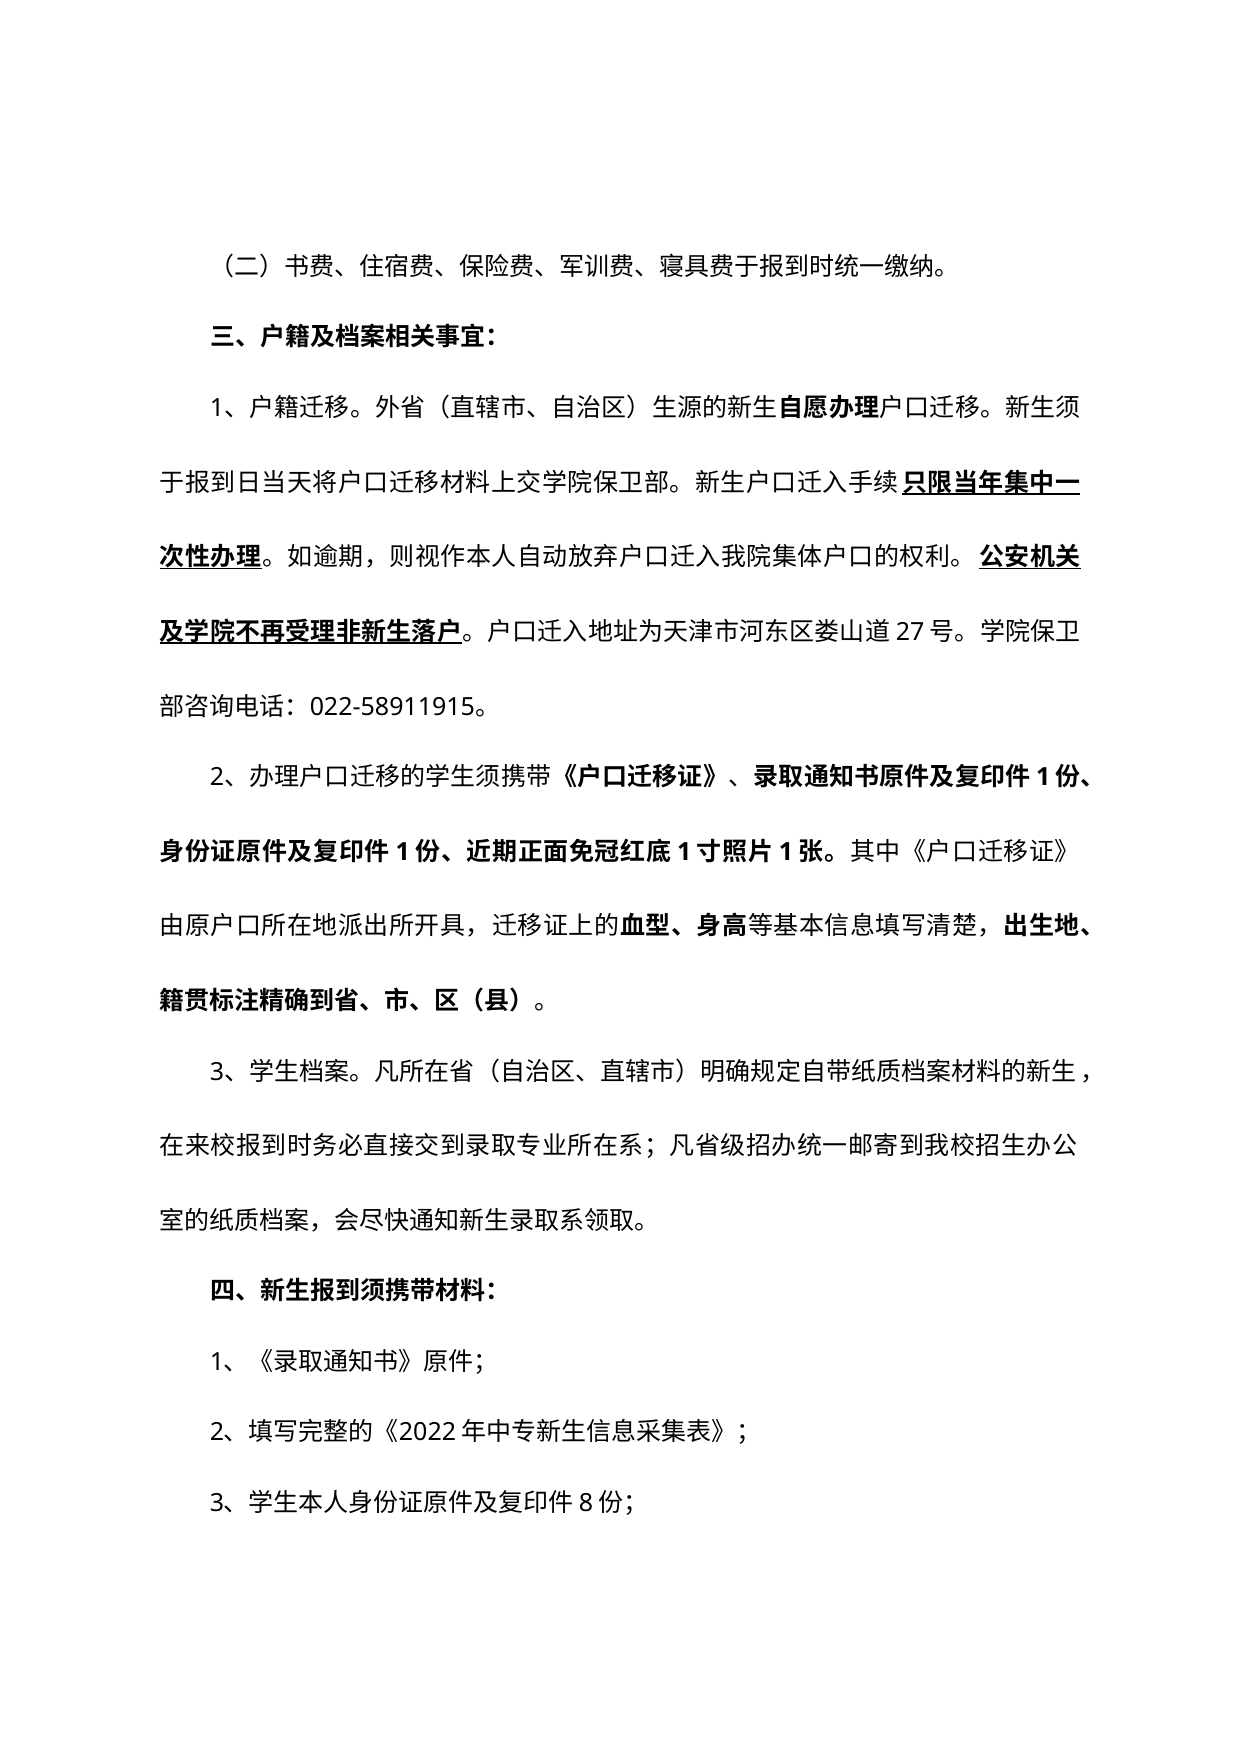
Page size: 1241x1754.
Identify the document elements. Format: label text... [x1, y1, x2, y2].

text 三、户籍及档案相关事宜： [159, 302, 1081, 367]
text （二）书费、住宿费、保险费、军训费、寝具费于报到时统一缴纳。 [159, 232, 1081, 297]
text 1、《录取通知书》原件； [159, 1327, 1081, 1392]
text 2、填写完整的《2022年中专新生信息采集表》； [159, 1397, 1081, 1462]
text 3、学生本人身份证原件及复印件8份； [159, 1468, 1081, 1533]
text 四、新生报到须携带材料： [159, 1256, 1081, 1321]
text 1、户籍迁移。外省（直辖市、自治区）生源的新生自愿办理户口迁移。新生须于报到日当天将户口迁移材料上交学院保卫部。新生户口迁入手续只限当年集中一次性办理。如逾期，则视作本人自动放弃户口迁入我院集体户口的权利。公安机关及学院不再受理非新生落户。户口迁入地址为天津市河东区娄山道27号。学院保卫部咨询电话：022-58911915。 [159, 373, 1081, 737]
text 3、学生档案。凡所在省（自治区、直辖市）明确规定自带纸质档案材料的新生，在来校报到时务必直接交到录取专业所在系；凡省级招办统一邮寄到我校招生办公室的纸质档案，会尽快通知新生录取系领取。 [159, 1037, 1081, 1251]
text 2、办理户口迁移的学生须携带《户口迁移证》、录取通知书原件及复印件1份、身份证原件及复印件1份、近期正面免冠红底1寸照片1张。其中《户口迁移证》由原户口所在地派出所开具，迁移证上的血型、身高等基本信息填写清楚，出生地、籍贯标注精确到省、市、区（县）。 [159, 742, 1081, 1031]
